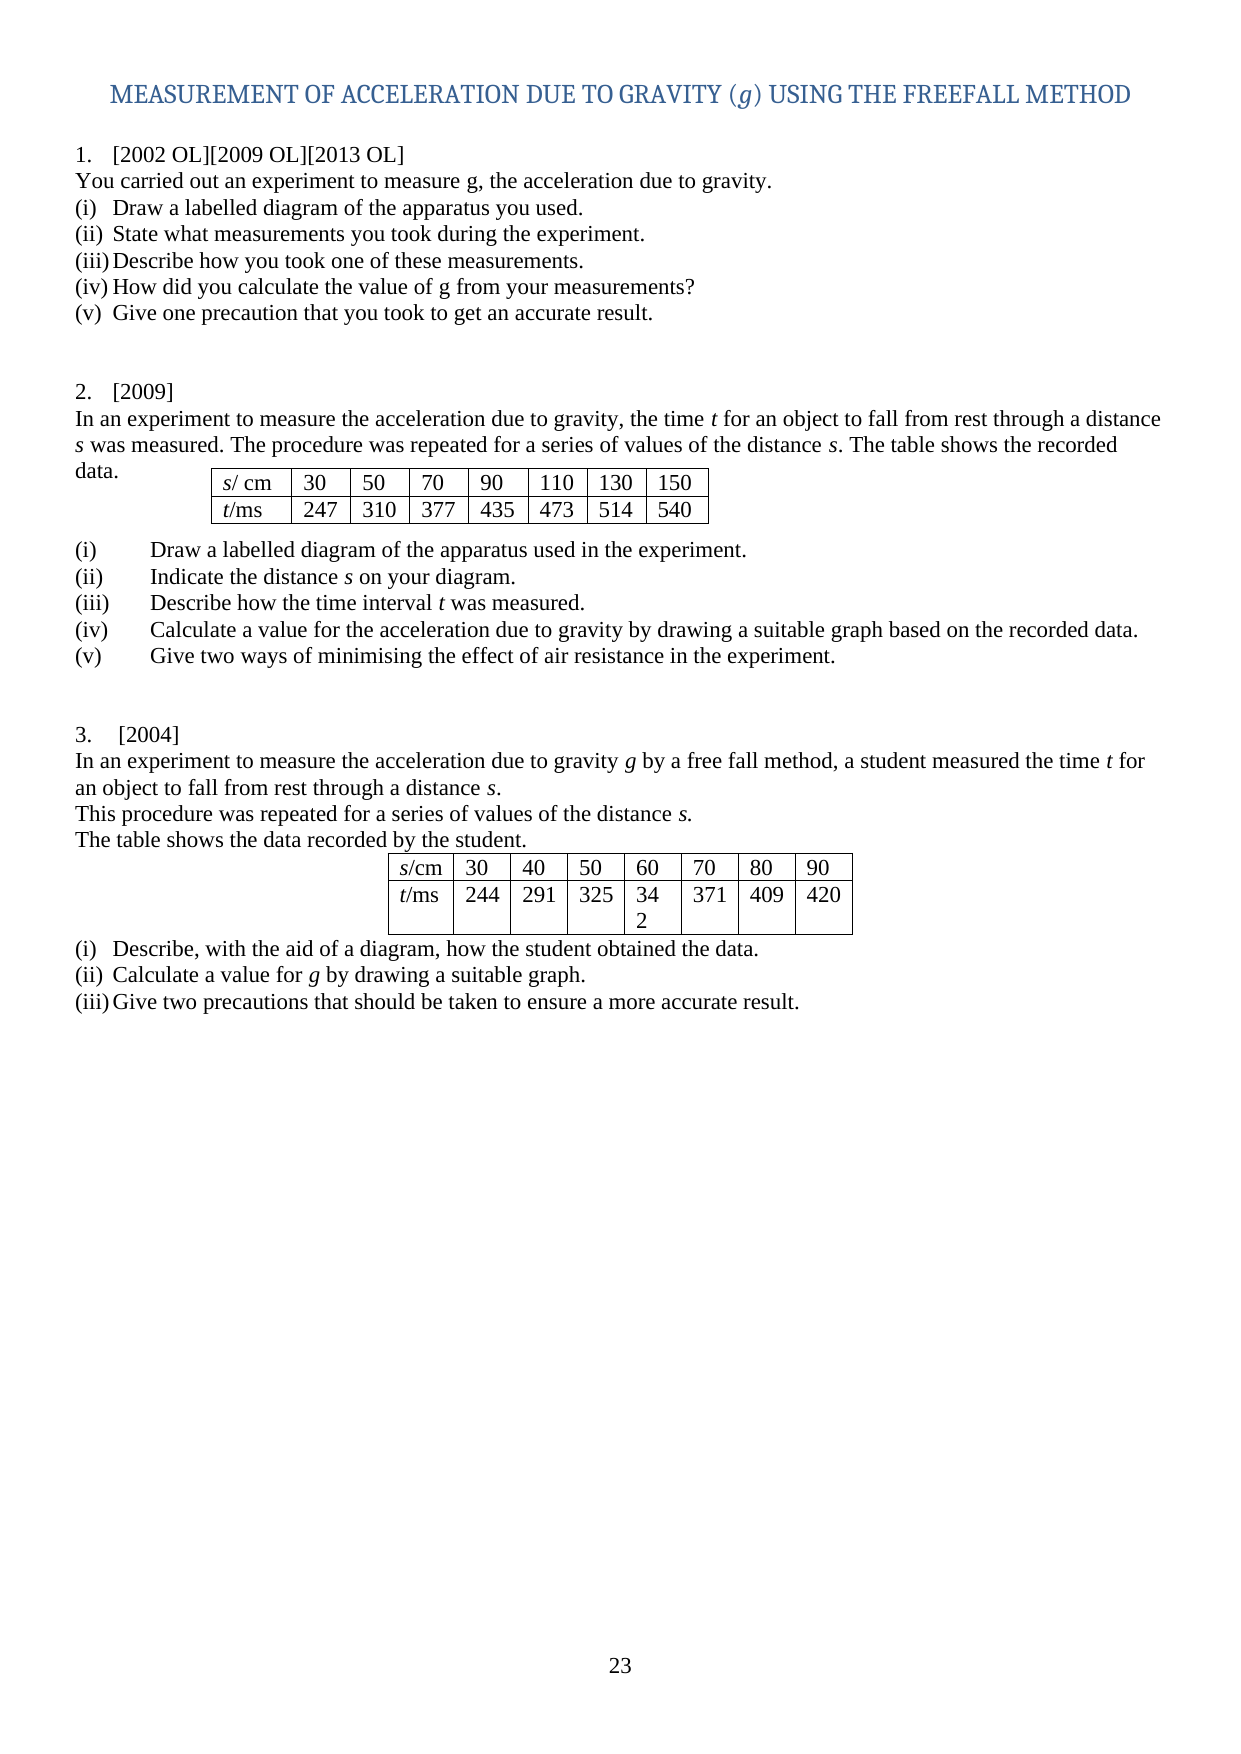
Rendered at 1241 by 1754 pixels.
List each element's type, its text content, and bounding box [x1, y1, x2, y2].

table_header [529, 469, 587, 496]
list Draw a labelled diagram of the apparatus you used. [75, 194, 1165, 220]
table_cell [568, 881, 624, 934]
text This procedure was repeated for a series of values of the distance s. [75, 800, 1165, 826]
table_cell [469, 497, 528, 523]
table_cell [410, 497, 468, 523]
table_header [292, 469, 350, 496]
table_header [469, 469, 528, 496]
text In an experiment to measure the acceleration due to gravity g by a free fall method, a student measured the time t for an object to fall from rest through a distance s. [75, 747, 1165, 800]
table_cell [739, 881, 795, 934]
list Describe how you took one of these measurements. [75, 247, 1165, 273]
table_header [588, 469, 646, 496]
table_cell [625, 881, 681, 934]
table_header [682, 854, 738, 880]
list Give one precaution that you took to get an accurate result. [75, 299, 1165, 326]
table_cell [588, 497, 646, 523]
list Describe how the time interval t was measured. [75, 589, 1165, 616]
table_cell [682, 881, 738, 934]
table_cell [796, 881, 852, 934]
list State what measurements you took during the experiment. [75, 220, 1165, 247]
text You carried out an experiment to measure g, the acceleration due to gravity. [75, 168, 1165, 194]
text In an experiment to measure the acceleration due to gravity, the time t for an object to fall from rest through a distance s was measured. The procedure was repeated for a series of values of the distance s. The table shows the recorded data. [75, 405, 1165, 484]
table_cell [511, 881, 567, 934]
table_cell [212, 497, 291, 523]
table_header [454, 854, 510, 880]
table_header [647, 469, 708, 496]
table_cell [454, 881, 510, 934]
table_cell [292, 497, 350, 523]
list [2004] [75, 721, 1165, 747]
list Calculate a value for g by drawing a suitable graph. [75, 961, 1165, 988]
list [2002 OL][2009 OL][2013 OL] [75, 141, 1165, 168]
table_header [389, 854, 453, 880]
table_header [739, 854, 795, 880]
list Describe, with the aid of a diagram, how the student obtained the data. [75, 935, 1165, 961]
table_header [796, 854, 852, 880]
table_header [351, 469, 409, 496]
text The table shows the data recorded by the student. [75, 826, 1165, 853]
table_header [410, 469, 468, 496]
subtitle MEASUREMENT OF ACCELERATION DUE TO GRAVITY (g) USING THE FREEFALL METHOD [75, 79, 1165, 110]
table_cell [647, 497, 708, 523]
list Draw a labelled diagram of the apparatus used in the experiment. [75, 537, 1165, 563]
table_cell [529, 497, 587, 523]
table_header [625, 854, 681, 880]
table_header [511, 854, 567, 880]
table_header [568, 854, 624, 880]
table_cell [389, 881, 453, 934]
list [2009] [75, 378, 1165, 405]
list Calculate a value for the acceleration due to gravity by drawing a suitable graph based on the recorded data. [75, 616, 1165, 642]
list Give two precautions that should be taken to ensure a more accurate result. [75, 988, 1165, 1014]
list Indicate the distance s on your diagram. [75, 563, 1165, 589]
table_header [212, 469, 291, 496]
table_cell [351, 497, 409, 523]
list Give two ways of minimising the effect of air resistance in the experiment. [75, 642, 1165, 668]
list How did you calculate the value of g from your measurements? [75, 273, 1165, 299]
